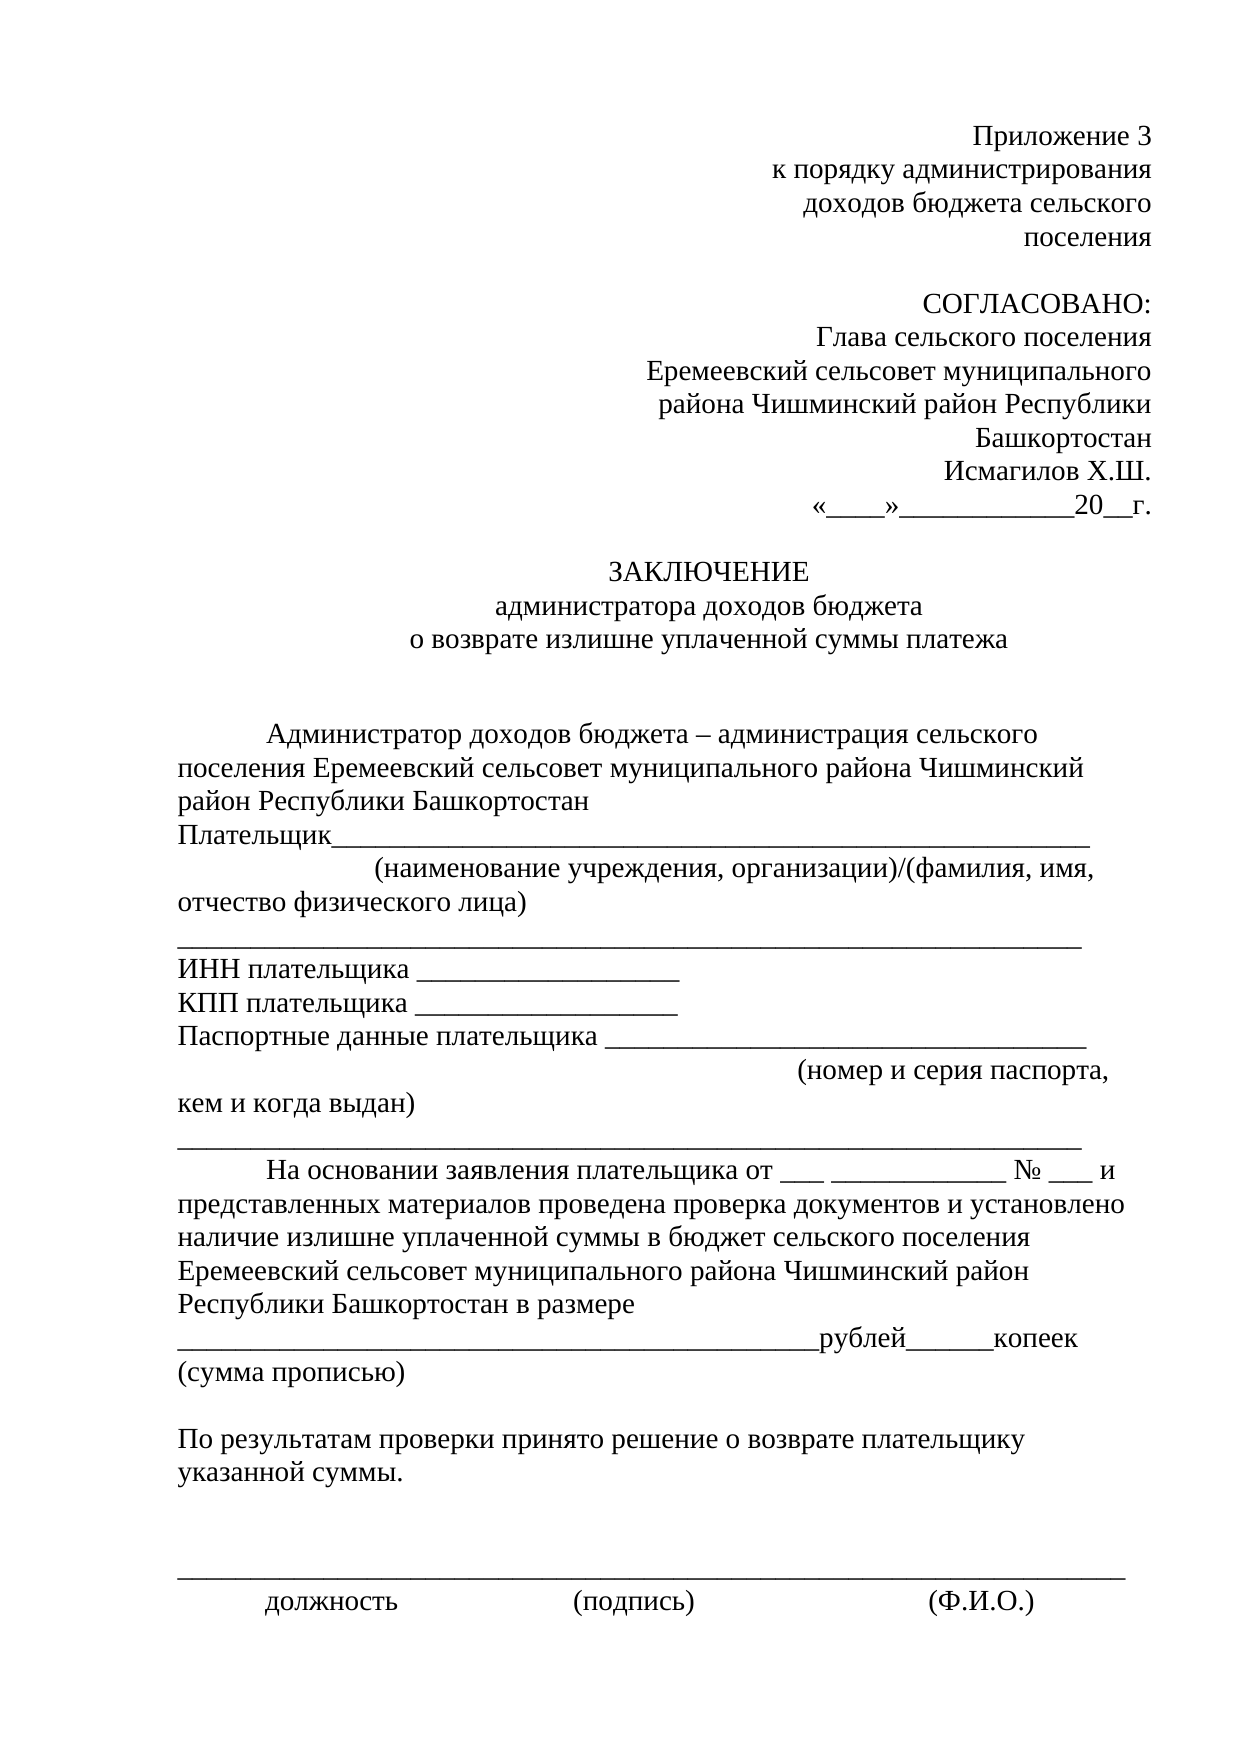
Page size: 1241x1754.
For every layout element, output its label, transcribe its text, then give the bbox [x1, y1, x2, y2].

text Приложение 3 [753, 118, 1152, 152]
text Администратор доходов бюджета – администрация сельского поселения Еремеевский сельсовет муниципального района Чишминский район Республики Башкортостан [177, 716, 1152, 817]
text (наименование учреждения, организации)/(фамилия, имя, отчество физического лица) [177, 851, 1152, 918]
text ЗАКЛЮЧЕНИЕ [177, 554, 1152, 588]
text _________________________________________________________________ [177, 1521, 1152, 1583]
text о возврате излишне уплаченной суммы платежа [177, 621, 1152, 655]
text По результатам проверки принято решение о возврате плательщику указанной суммы. [177, 1421, 1152, 1488]
text «____»____________20__г. [627, 487, 1152, 521]
text Плательщик____________________________________________________ [177, 817, 1152, 851]
text ИНН плательщика __________________ [177, 951, 1152, 985]
text Глава сельского поселения Еремеевский сельсовет муниципального района Чишминский район Республики Башкортостан [591, 319, 1152, 453]
text СОГЛАСОВАНО: [627, 286, 1152, 319]
text На основании заявления плательщика от ___ ____________ № ___ и представленных материалов проведена проверка документов и установлено наличие излишне уплаченной суммы в бюджет сельского поселения Еремеевский сельсовет муниципального района Чишминский район Республики Башкортостан в размере ____________________________________________рублей______копеек (сумма прописью) [177, 1152, 1152, 1387]
text ______________________________________________________________ [177, 918, 1152, 951]
text (номер и серия паспорта, кем и когда выдан) [177, 1052, 1152, 1119]
text администратора доходов бюджета [177, 588, 1152, 621]
text ______________________________________________________________ [177, 1119, 1152, 1152]
text КПП плательщика __________________ [177, 985, 1152, 1018]
text к порядку администрирования доходов бюджета сельского поселения [683, 152, 1152, 252]
text Исмагилов Х.Ш. [627, 453, 1152, 487]
text должность (подпись) (Ф.И.О.) [177, 1583, 1152, 1616]
text Паспортные данные плательщика _________________________________ [177, 1018, 1152, 1052]
